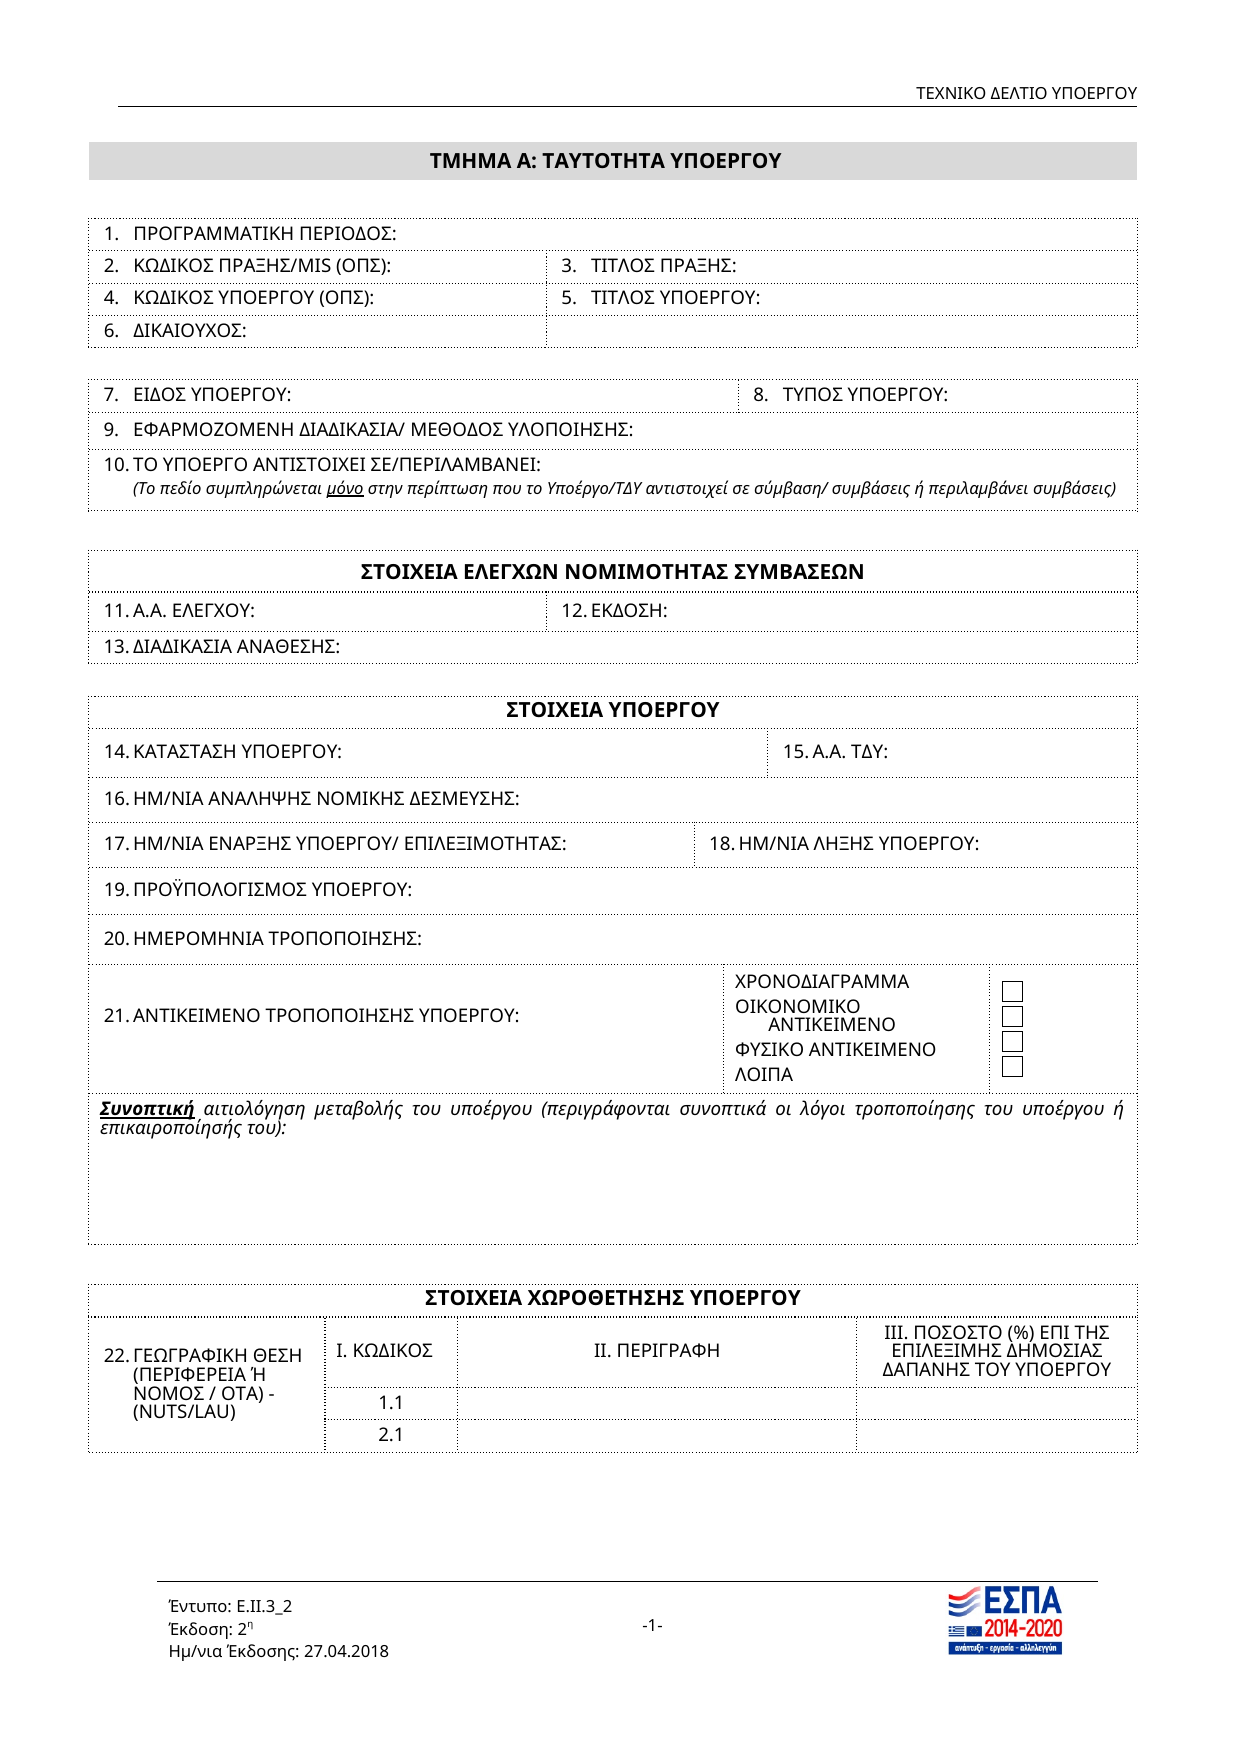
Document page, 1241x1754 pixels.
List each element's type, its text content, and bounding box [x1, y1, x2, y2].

picture [945, 1584, 1065, 1656]
table_cell 1.1 [325, 1387, 458, 1419]
table_cell ΑΝΤΙΚΕΙΜΕΝΟ ΤΡΟΠΟΠΟΙΗΣΗΣ ΥΠΟΕΡΓΟΥ: [89, 964, 724, 1093]
table_cell ΕΚΔΟΣΗ: [546, 591, 1137, 631]
table_cell ΕΦΑΡΜΟΖΟΜΕΝΗ ΔΙΑΔΙΚΑΣΙΑ/ ΜΕΘΟΔΟΣ ΥΛΟΠΟΙΗΣΗΣ: [89, 412, 1137, 449]
table_cell ΤΙΤΛΟΣ ΠΡΑΞΗΣ: [546, 250, 1137, 282]
table_cell ΔΙΚΑΙΟΥΧΟΣ: [89, 315, 546, 347]
table_cell [458, 1387, 856, 1419]
table_header ΕΙΔΟΣ ΥΠΟΕΡΓΟΥ: [89, 379, 738, 412]
table_cell ΚΩΔΙΚΟΣ ΠΡΑΞΗΣ/MIS (ΟΠΣ): [89, 250, 546, 282]
table_header III. ΠΟΣΟΣΤΟ (%) ΕΠΙ ΤΗΣ ΕΠΙΛΕΞΙΜΗΣ ΔΗΜΟΣΙΑΣ ΔΑΠΑΝΗΣ ΤΟΥ ΥΠΟΕΡΓΟΥ [856, 1317, 1137, 1387]
table_cell [546, 315, 1137, 347]
table_cell ΚΩΔΙΚΟΣ ΥΠΟΕΡΓΟΥ (ΟΠΣ): [89, 283, 546, 315]
table_cell ΗΜ/ΝΙΑ ΕΝΑΡΞΗΣ ΥΠΟΕΡΓΟΥ/ ΕΠΙΛΕΞΙΜΟΤΗΤΑΣ: [89, 822, 694, 867]
table_cell ΔΙΑΔΙΚΑΣΙΑ ΑΝΑΘΕΣΗΣ: [89, 631, 1137, 663]
table_cell ΤΙΤΛΟΣ ΥΠΟΕΡΓΟΥ: [546, 283, 1137, 315]
table_cell ΚΑΤΑΣΤΑΣΗ ΥΠΟΕΡΓΟΥ: [89, 728, 768, 777]
table_cell ΗΜΕΡΟΜΗΝΙΑ ΤΡΟΠΟΠΟΙΗΣΗΣ: [89, 914, 1137, 964]
table_cell ΗΜ/ΝΙΑ ΛΗΞΗΣ ΥΠΟΕΡΓΟΥ: [694, 822, 1137, 867]
table_header ΠΡΟΓΡΑΜΜΑΤΙΚΗ ΠΕΡΙΟΔΟΣ: [89, 218, 1137, 250]
table_cell ΠΡΟΫΠΟΛΟΓΙΣΜΟΣ ΥΠΟΕΡΓΟΥ: [89, 867, 1137, 914]
table_header I. ΚΩΔΙΚΟΣ [325, 1317, 458, 1387]
table_header ΤΥΠΟΣ ΥΠΟΕΡΓΟΥ: [738, 379, 1137, 412]
table_header ΣΤΟΙΧΕΙΑ ΥΠΟΕΡΓΟΥ [89, 696, 1137, 728]
table_cell ΧΡΟΝΟΔΙΑΓΡΑΜΜΑ ΟΙΚΟΝΟΜΙΚΟ ΑΝΤΙΚΕΙΜΕΝΟ ΦΥΣΙΚΟ ΑΝΤΙΚΕΙΜΕΝΟ ΛΟΙΠΑ [724, 964, 989, 1093]
table_cell [856, 1419, 1137, 1452]
table_cell [856, 1387, 1137, 1419]
table_cell [989, 964, 1137, 1093]
table_header ΤΜΗΜΑ Α: ΤΑΥΤΟΤΗΤΑ ΥΠΟΕΡΓΟΥ [89, 142, 1137, 180]
table_cell Α.Α. ΕΛΕΓΧΟΥ: [89, 591, 546, 631]
table_header ΓΕΩΓΡΑΦΙΚΗ ΘΕΣΗ (ΠΕΡΙΦΕΡΕΙΑ Ή ΝΟΜΟΣ / ΟΤΑ) - (NUTS/LAU) [89, 1317, 325, 1452]
table_header II. ΠΕΡΙΓΡΑΦΗ [458, 1317, 856, 1387]
table_cell [458, 1419, 856, 1452]
table_cell ΗΜ/ΝΙΑ ΑΝΑΛΗΨΗΣ ΝΟΜΙΚΗΣ ΔΕΣΜΕΥΣΗΣ: [89, 777, 1137, 822]
table_header ΣΤΟΙΧΕΙΑ ΧΩΡΟΘΕΤΗΣΗΣ ΥΠΟΕΡΓΟΥ [89, 1284, 1137, 1316]
table_cell Α.Α. ΤΔΥ: [768, 728, 1137, 777]
table_cell Συνοπτική αιτιολόγηση μεταβολής του υποέργου (περιγράφονται συνοπτικά οι λόγοι τροποποίησης του υποέργου ή επικαιροποίησής του): [89, 1093, 1137, 1244]
table_cell 2.1 [325, 1419, 458, 1452]
table_header ΣΤΟΙΧΕΙΑ ΕΛΕΓΧΩΝ ΝΟΜΙΜΟΤΗΤΑΣ ΣΥΜΒΑΣΕΩΝ [89, 550, 1137, 591]
table_cell ΤΟ ΥΠΟΕΡΓΟ ΑΝΤΙΣΤΟΙΧΕΙ ΣΕ/ΠΕΡΙΛΑΜΒΑΝΕΙ: (Το πεδίο συμπληρώνεται μόνο στην περίπτωση που το Υποέργο/ΤΔΥ αντιστοιχεί σε σύμβαση/ συμβάσεις ή περιλαμβάνει συμβάσεις) [89, 449, 1137, 510]
